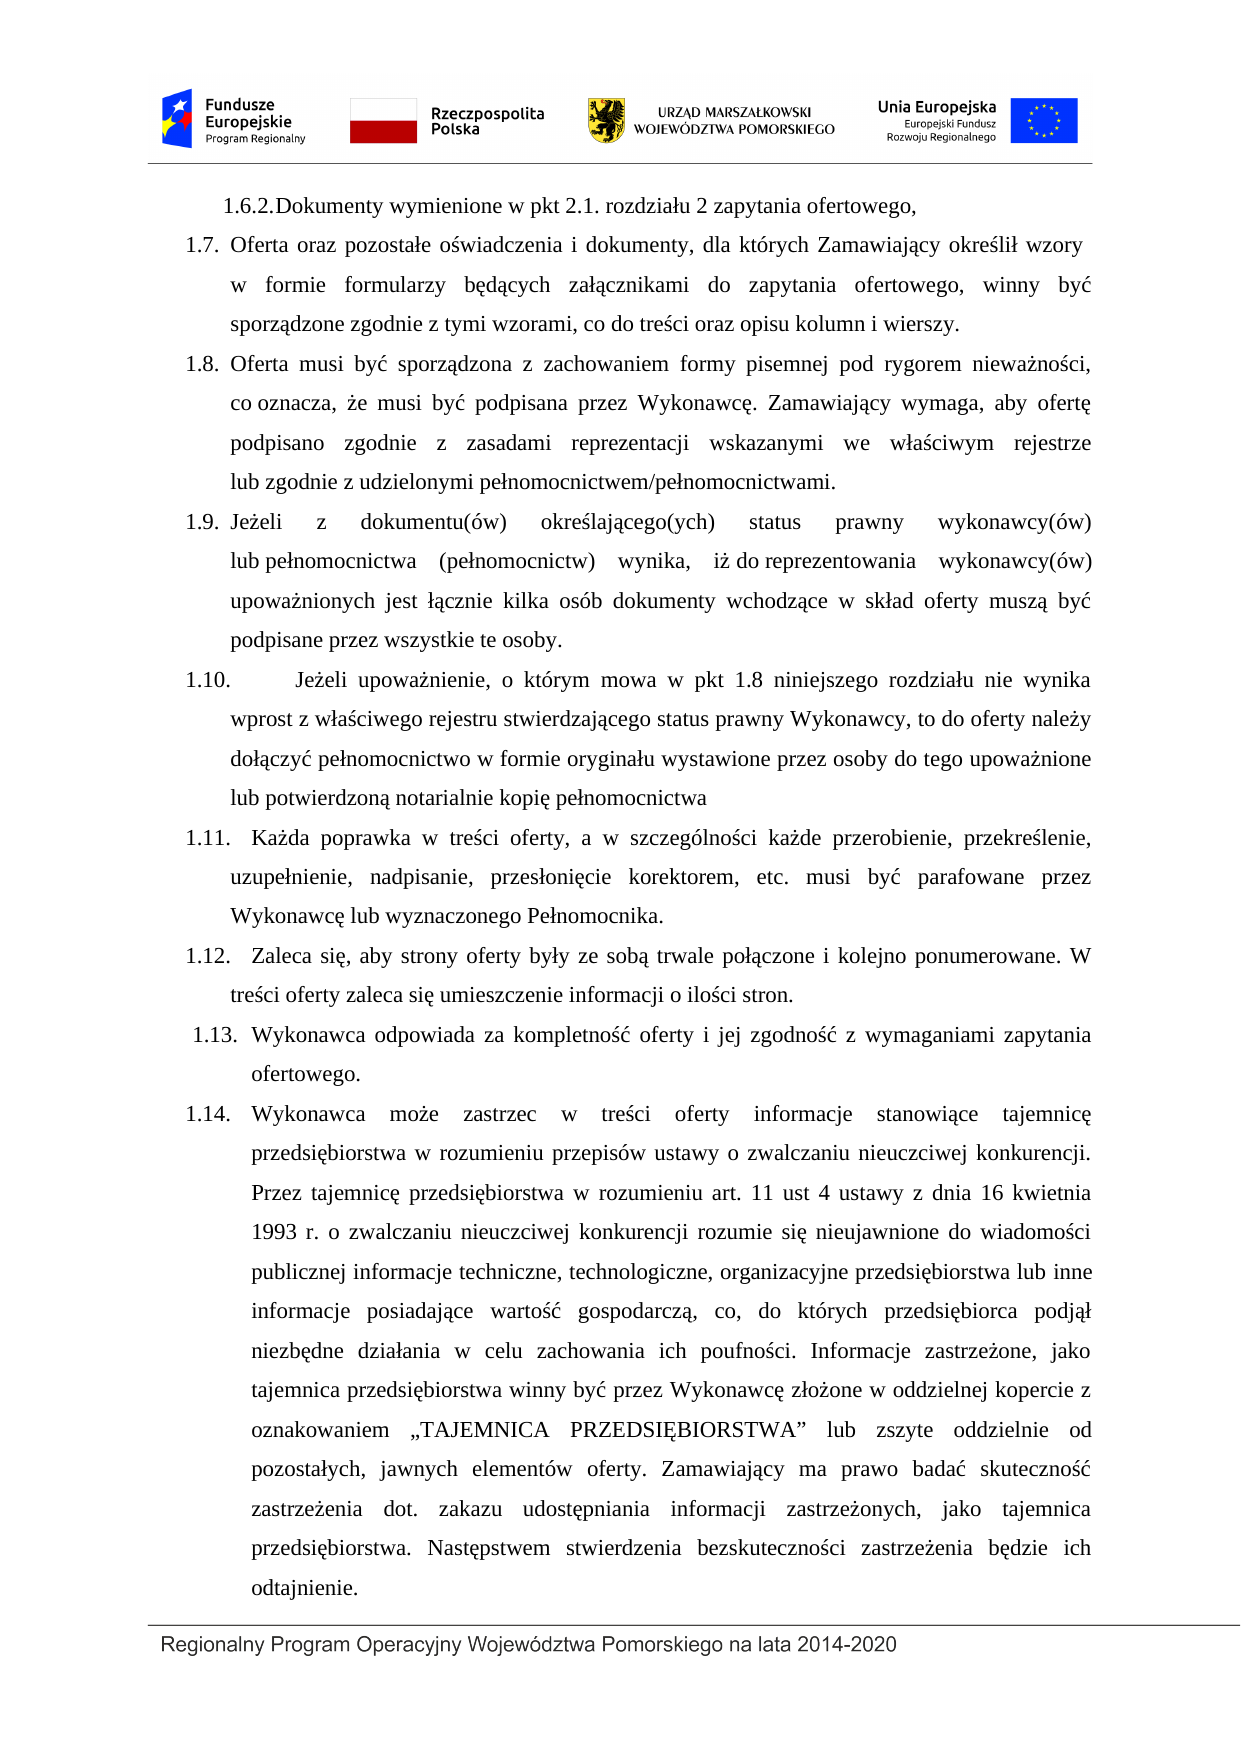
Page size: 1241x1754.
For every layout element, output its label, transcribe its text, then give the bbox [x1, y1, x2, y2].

list Oferta musi być sporządzona z zachowaniem formy pisemnej pod rygorem nieważności, co oznacza, że musi być podpisana przez Wykonawcę. Zamawiający wymaga, aby ofertę podpisano zgodnie z zasadami reprezentacji wskazanymi we właściwym rejestrze lub zgodnie z udzielonymi pełnomocnictwem/pełnomocnictwami. [185, 350, 1093, 495]
list Dokumenty wymienione w pkt 2.1. rozdziału 2 zapytania ofertowego, [223, 192, 1093, 218]
list Wykonawca może zastrzec w treści oferty informacje stanowiące tajemnicę przedsiębiorstwa w rozumieniu przepisów ustawy o zwalczaniu nieuczciwej konkurencji. Przez tajemnicę przedsiębiorstwa w rozumieniu art. 11 ust 4 ustawy z dnia 16 kwietnia 1993 r. o zwalczaniu nieuczciwej konkurencji rozumie się nieujawnione do wiadomości publicznej informacje techniczne, technologiczne, organizacyjne przedsiębiorstwa lub inne informacje posiadające wartość gospodarczą, co, do których przedsiębiorca podjął niezbędne działania w celu zachowania ich poufności. Informacje zastrzeżone, jako tajemnica przedsiębiorstwa winny być przez Wykonawcę złożone w oddzielnej kopercie z oznakowaniem „TAJEMNICA PRZEDSIĘBIORSTWA” lub zszyte oddzielnie od pozostałych, jawnych elementów oferty. Zamawiający ma prawo badać skuteczność zastrzeżenia dot. zakazu udostępniania informacji zastrzeżonych, jako tajemnica przedsiębiorstwa. Następstwem stwierdzenia bezskuteczności zastrzeżenia będzie ich odtajnienie. [185, 1100, 1093, 1600]
list Zaleca się, aby strony oferty były ze sobą trwale połączone i kolejno ponumerowane. W treści oferty zaleca się umieszczenie informacji o ilości stron. [185, 942, 1093, 1008]
list Jeżeli z dokumentu(ów) określającego(ych) status prawny wykonawcy(ów) lub pełnomocnictwa (pełnomocnictw) wynika, iż do reprezentowania wykonawcy(ów) upoważnionych jest łącznie kilka osób dokumenty wchodzące w skład oferty muszą być podpisane przez wszystkie te osoby. [185, 508, 1093, 653]
picture [147, 1624, 1241, 1656]
list Wykonawca odpowiada za kompletność oferty i jej zgodność z wymaganiami zapytania ofertowego. [192, 1021, 1093, 1087]
picture [147, 73, 1093, 164]
list Każda poprawka w treści oferty, a w szczególności każde przerobienie, przekreślenie, uzupełnienie, nadpisanie, przesłonięcie korektorem, etc. musi być parafowane przez Wykonawcę lub wyznaczonego Pełnomocnika. [185, 824, 1093, 929]
list Oferta oraz pozostałe oświadczenia i dokumenty, dla których Zamawiający określił wzory w formie formularzy będących załącznikami do zapytania ofertowego, winny być sporządzone zgodnie z tymi wzorami, co do treści oraz opisu kolumn i wierszy. [185, 231, 1093, 337]
list Jeżeli upoważnienie, o którym mowa w pkt 1.8 niniejszego rozdziału nie wynika wprost z właściwego rejestru stwierdzającego status prawny Wykonawcy, to do oferty należy dołączyć pełnomocnictwo w formie oryginału wystawione przez osoby do tego upoważnione lub potwierdzoną notarialnie kopię pełnomocnictwa [185, 666, 1093, 811]
